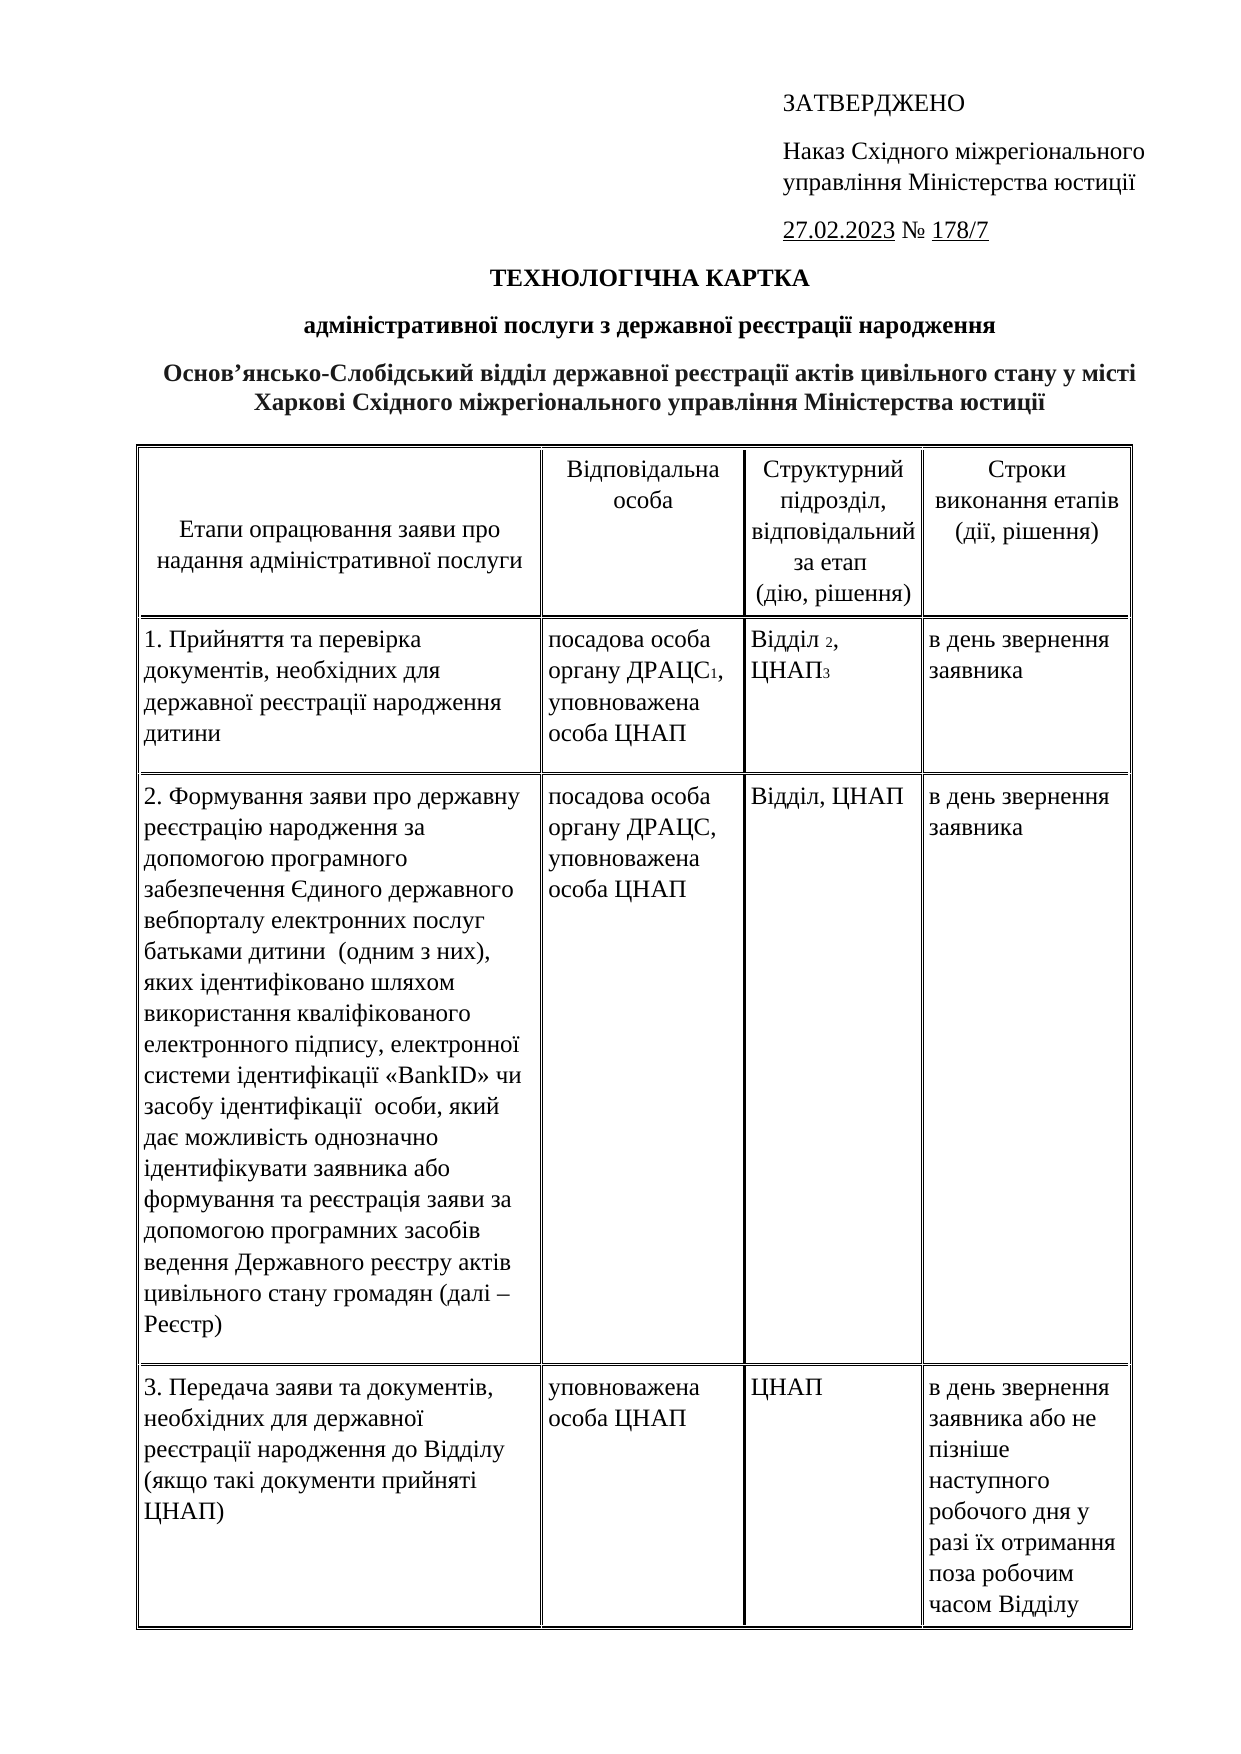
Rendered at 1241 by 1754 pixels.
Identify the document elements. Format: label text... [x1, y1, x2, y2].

table_cell ЦНАП [744, 1366, 922, 1626]
text ТЕХНОЛОГІЧНА КАРТКА [148, 263, 1152, 291]
table_cell Відділ, ЦНАП [746, 775, 921, 1362]
table_cell 2. Формування заяви про державну реєстрацію народження за допомогою програмного забезпечення Єдиного державного вебпорталу електронних послуг батьками дитини (одним з них), яких ідентифіковано шляхом використання кваліфікованого електронного підпису, електронної системи ідентифікації «BankID» чи засобу ідентифікації особи, який дає можливість однозначно ідентифікувати заявника або формування та реєстрація заяви за допомогою програмних засобів ведення Державного реєстру актів цивільного стану громадян (далі – Реєстр) [139, 771, 540, 1362]
table_header Структурний підрозділ, відповідальний за етап (дію, рішення) [744, 448, 922, 615]
table_header Строки виконання етапів (дії, рішення) [923, 448, 1130, 615]
table_header Етапи опрацювання заяви про надання адміністративної послуги [139, 448, 542, 615]
text Наказ Східного міжрегіонального управління Міністерства юстиції [783, 136, 1152, 196]
table_header Відповідальна особа [542, 448, 744, 615]
table_cell 1. Прийняття та перевірка документів, необхідних для державної реєстрації народження дитини [139, 615, 540, 771]
table_cell Відділ 2, ЦНАП3 [746, 619, 921, 771]
table_cell в день звернення заявника [924, 615, 1130, 771]
table_cell 3. Передача заяви та документів, необхідних для державної реєстрації народження до Відділу (якщо такі документи прийняті ЦНАП) [139, 1363, 542, 1626]
table_cell в день звернення заявника [924, 771, 1130, 1362]
text адміністративної послуги з державної реєстрації народження [148, 310, 1152, 339]
text 27.02.2023 № 178/7 [783, 215, 1152, 244]
table_cell в день звернення заявника або не пізніше наступного робочого дня у разі їх отримання поза робочим часом Відділу [923, 1363, 1130, 1626]
text ЗАТВЕРДЖЕНО [783, 88, 1152, 117]
text Основ’янсько-Слобідський відділ державної реєстрації актів цивільного стану у місті Харкові Східного міжрегіонального управління Міністерства юстиції [148, 358, 1152, 416]
table_cell уповноважена особа ЦНАП [542, 1366, 744, 1626]
table_cell посадова особа органу ДРАЦС1, уповноважена особа ЦНАП [543, 619, 743, 771]
table_cell посадова особа органу ДРАЦС, уповноважена особа ЦНАП [543, 775, 743, 1362]
